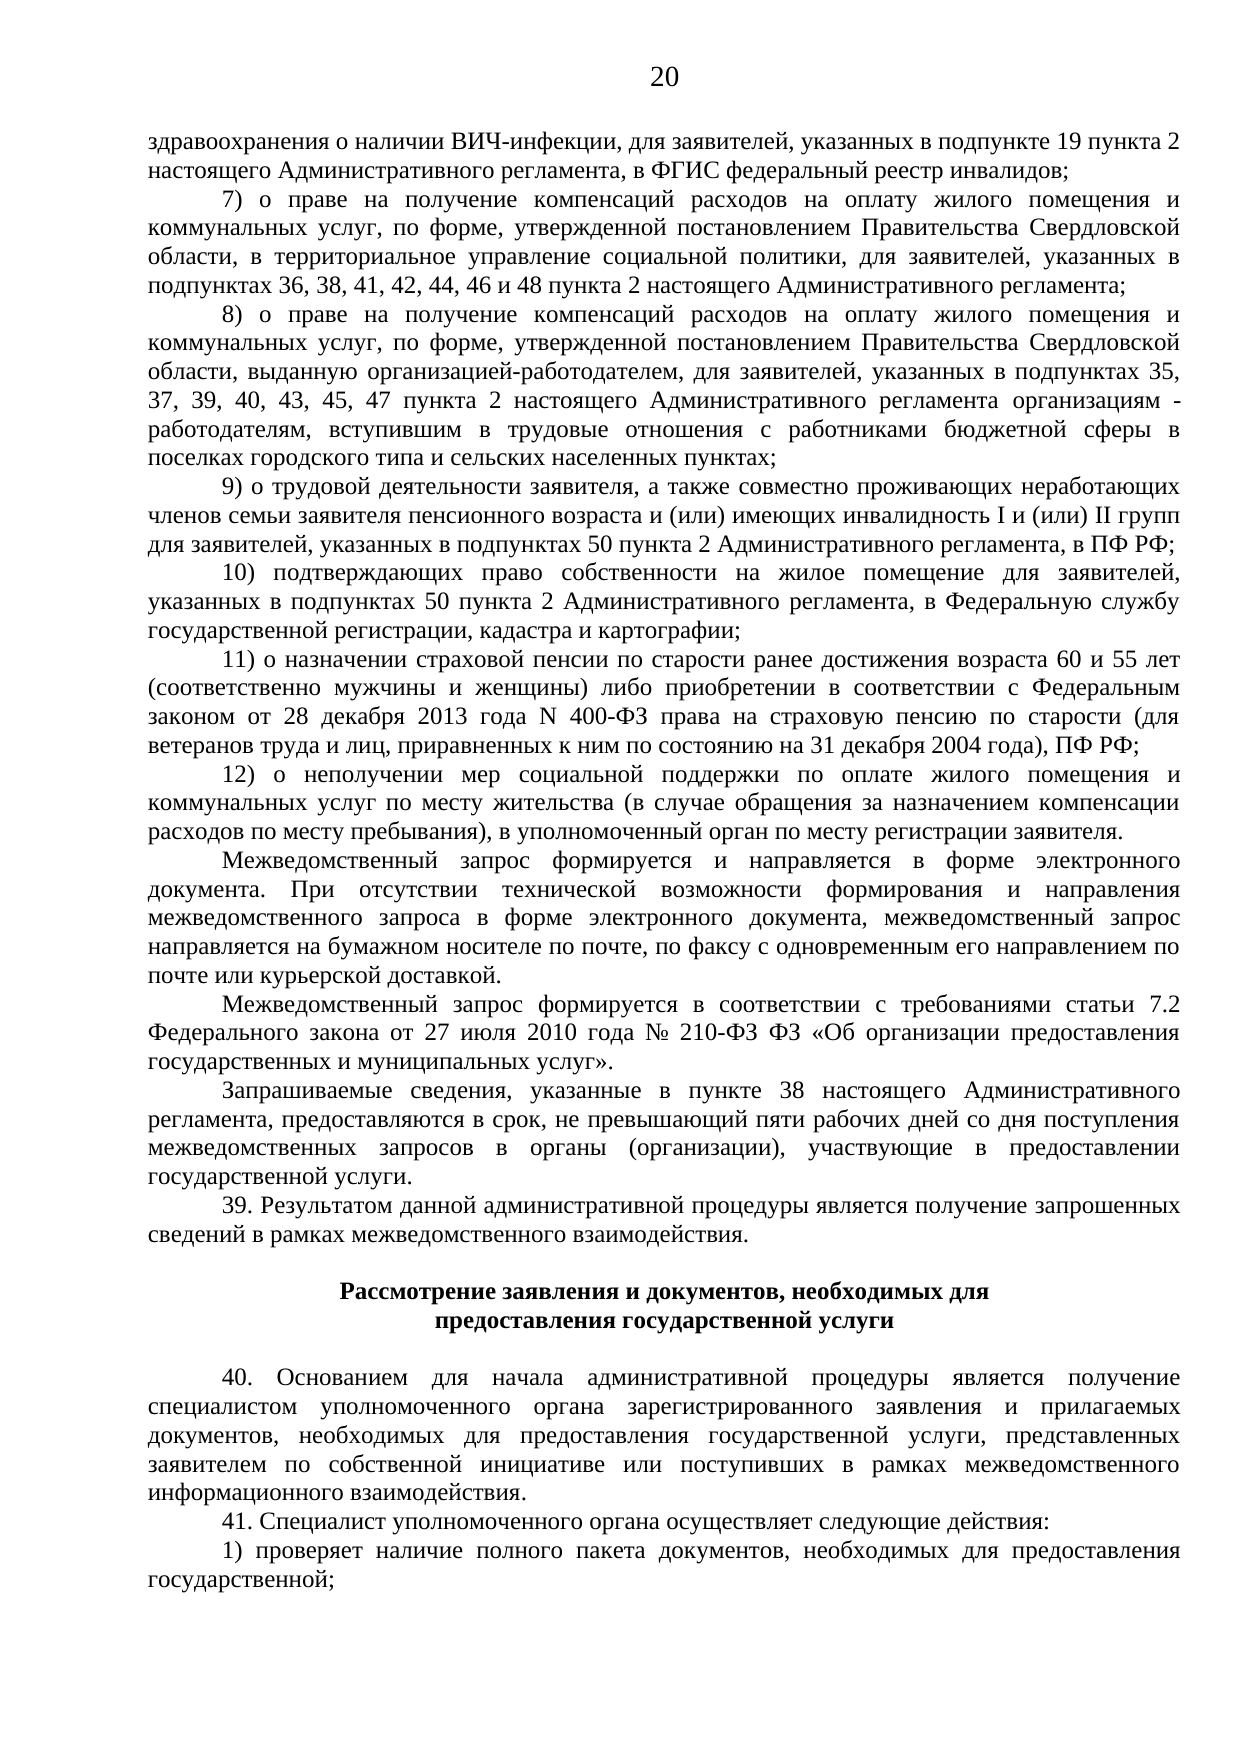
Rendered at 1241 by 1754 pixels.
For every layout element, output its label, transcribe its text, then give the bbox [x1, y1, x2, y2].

text Запрашиваемые сведения, указанные в пункте 38 настоящего Административного регламента, предоставляются в срок, не превышающий пяти рабочих дней со дня поступления межведомственных запросов в органы (организации), участвующие в предоставлении государственной услуги. [148, 1075, 1181, 1190]
text 8) о праве на получение компенсаций расходов на оплату жилого помещения и коммунальных услуг, по форме, утвержденной постановлением Правительства Свердловской области, выданную организацией-работодателем, для заявителей, указанных в подпунктах 35, 37, 39, 40, 43, 45, 47 пункта 2 настоящего Административного регламента организациям - работодателям, вступившим в трудовые отношения с работниками бюджетной сферы в поселках городского типа и сельских населенных пунктах; [148, 299, 1181, 471]
text 9) о трудовой деятельности заявителя, а также совместно проживающих неработающих членов семьи заявителя пенсионного возраста и (или) имеющих инвалидность I и (или) II групп для заявителей, указанных в подпунктах 50 пункта 2 Административного регламента, в ПФ РФ; [148, 471, 1181, 557]
text 1) проверяет наличие полного пакета документов, необходимых для предоставления государственной; [148, 1535, 1181, 1592]
text 7) о праве на получение компенсаций расходов на оплату жилого помещения и коммунальных услуг, по форме, утвержденной постановлением Правительства Свердловской области, в территориальное управление социальной политики, для заявителей, указанных в подпунктах 36, 38, 41, 42, 44, 46 и 48 пункта 2 настоящего Административного регламента; [148, 184, 1181, 299]
text 41. Специалист уполномоченного органа осуществляет следующие действия: [148, 1506, 1181, 1535]
text 40. Основанием для начала административной процедуры является получение специалистом уполномоченного органа зарегистрированного заявления и прилагаемых документов, необходимых для предоставления государственной услуги, представленных заявителем по собственной инициативе или поступивших в рамках межведомственного информационного взаимодействия. [148, 1362, 1181, 1506]
text 39. Результатом данной административной процедуры является получение запрошенных сведений в рамках межведомственного взаимодействия. [148, 1190, 1181, 1247]
text 11) о назначении страховой пенсии по старости ранее достижения возраста 60 и 55 лет (соответственно мужчины и женщины) либо приобретении в соответствии с Федеральным законом от 28 декабря 2013 года N 400-ФЗ права на страховую пенсию по старости (для ветеранов труда и лиц, приравненных к ним по состоянию на 31 декабря 2004 года), ПФ РФ; [148, 644, 1181, 759]
text 12) о неполучении мер социальной поддержки по оплате жилого помещения и коммунальных услуг по месту жительства (в случае обращения за назначением компенсации расходов по месту пребывания), в уполномоченный орган по месту регистрации заявителя. [148, 759, 1181, 845]
text Межведомственный запрос формируется в соответствии с требованиями статьи 7.2 Федерального закона от 27 июля 2010 года № 210-ФЗ ФЗ «Об организации предоставления государственных и муниципальных услуг». [148, 989, 1181, 1075]
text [148, 126, 1181, 184]
text Рассмотрение заявления и документов, необходимых для [148, 1276, 1181, 1305]
text предоставления государственной услуги [148, 1305, 1181, 1334]
text 10) подтверждающих право собственности на жилое помещение для заявителей, указанных в подпунктах 50 пункта 2 Административного регламента, в Федеральную службу государственной регистрации, кадастра и картографии; [148, 557, 1181, 644]
text Межведомственный запрос формируется и направляется в форме электронного документа. При отсутствии технической возможности формирования и направления межведомственного запроса в форме электронного документа, межведомственный запрос направляется на бумажном носителе по почте, по факсу с одновременным его направлением по почте или курьерской доставкой. [148, 845, 1181, 989]
